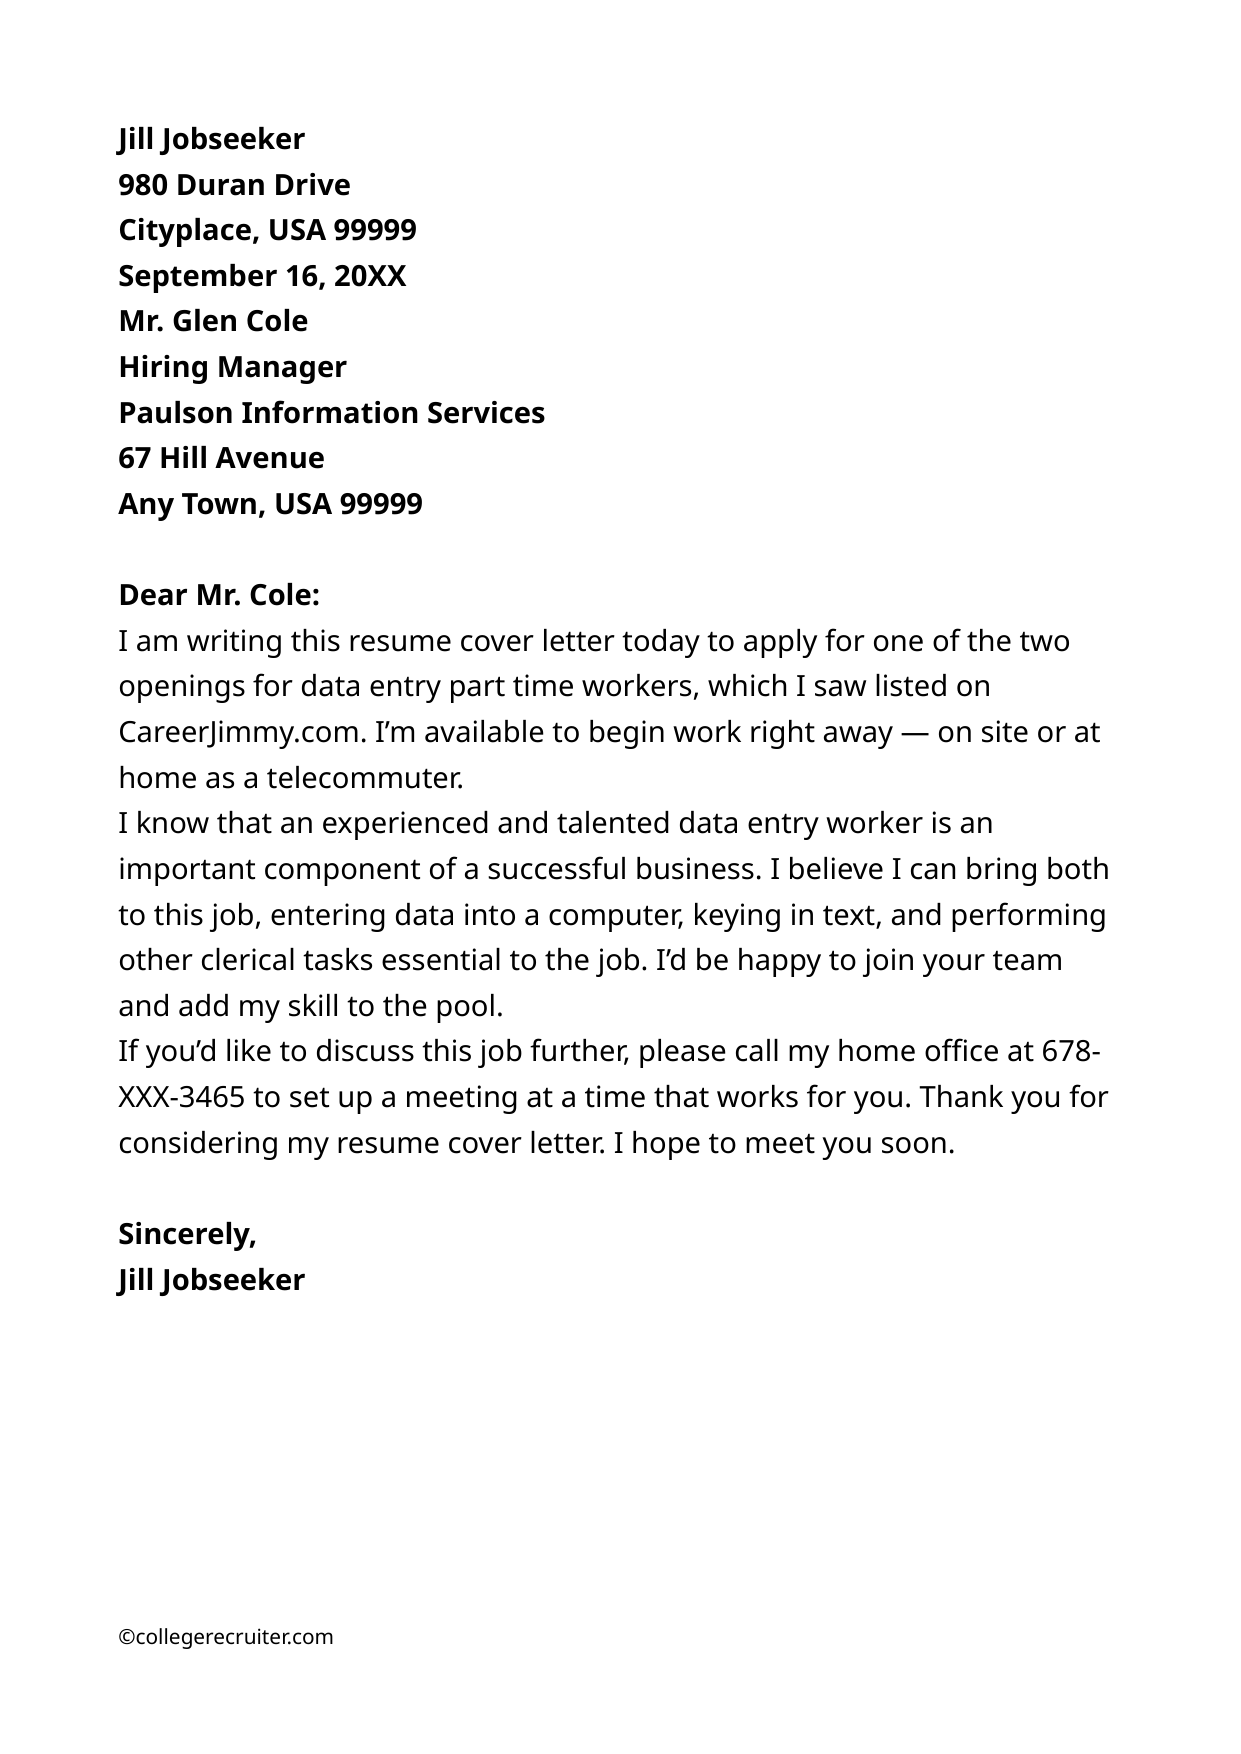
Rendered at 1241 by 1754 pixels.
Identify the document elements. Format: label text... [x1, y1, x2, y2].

text Sincerely, Jill Jobseeker [118, 1167, 1122, 1298]
text Jill Jobseeker 980 Duran Drive Cityplace, USA 99999 September 16, 20XX Mr. Glen Cole Hiring Manager Paulson Information Services 67 Hill Avenue Any Town, USA 99999 [118, 118, 1122, 523]
text Dear Mr. Cole: I am writing this resume cover letter today to apply for one of the two openings for data entry part time workers, which I saw listed on CareerJimmy.com. I’m available to begin work right away — on site or at home as a telecommuter. I know that an experienced and talented data entry worker is an important component of a successful business. I believe I can bring both to this job, entering data into a computer, keying in text, and performing other clerical tasks essential to the job. I’d be happy to join your team and add my skill to the pool. If you’d like to discuss this job further, please call my home office at 678-XXX-3465 to set up a meeting at a time that works for you. Thank you for considering my resume cover letter. I hope to meet you soon. [118, 529, 1122, 1162]
